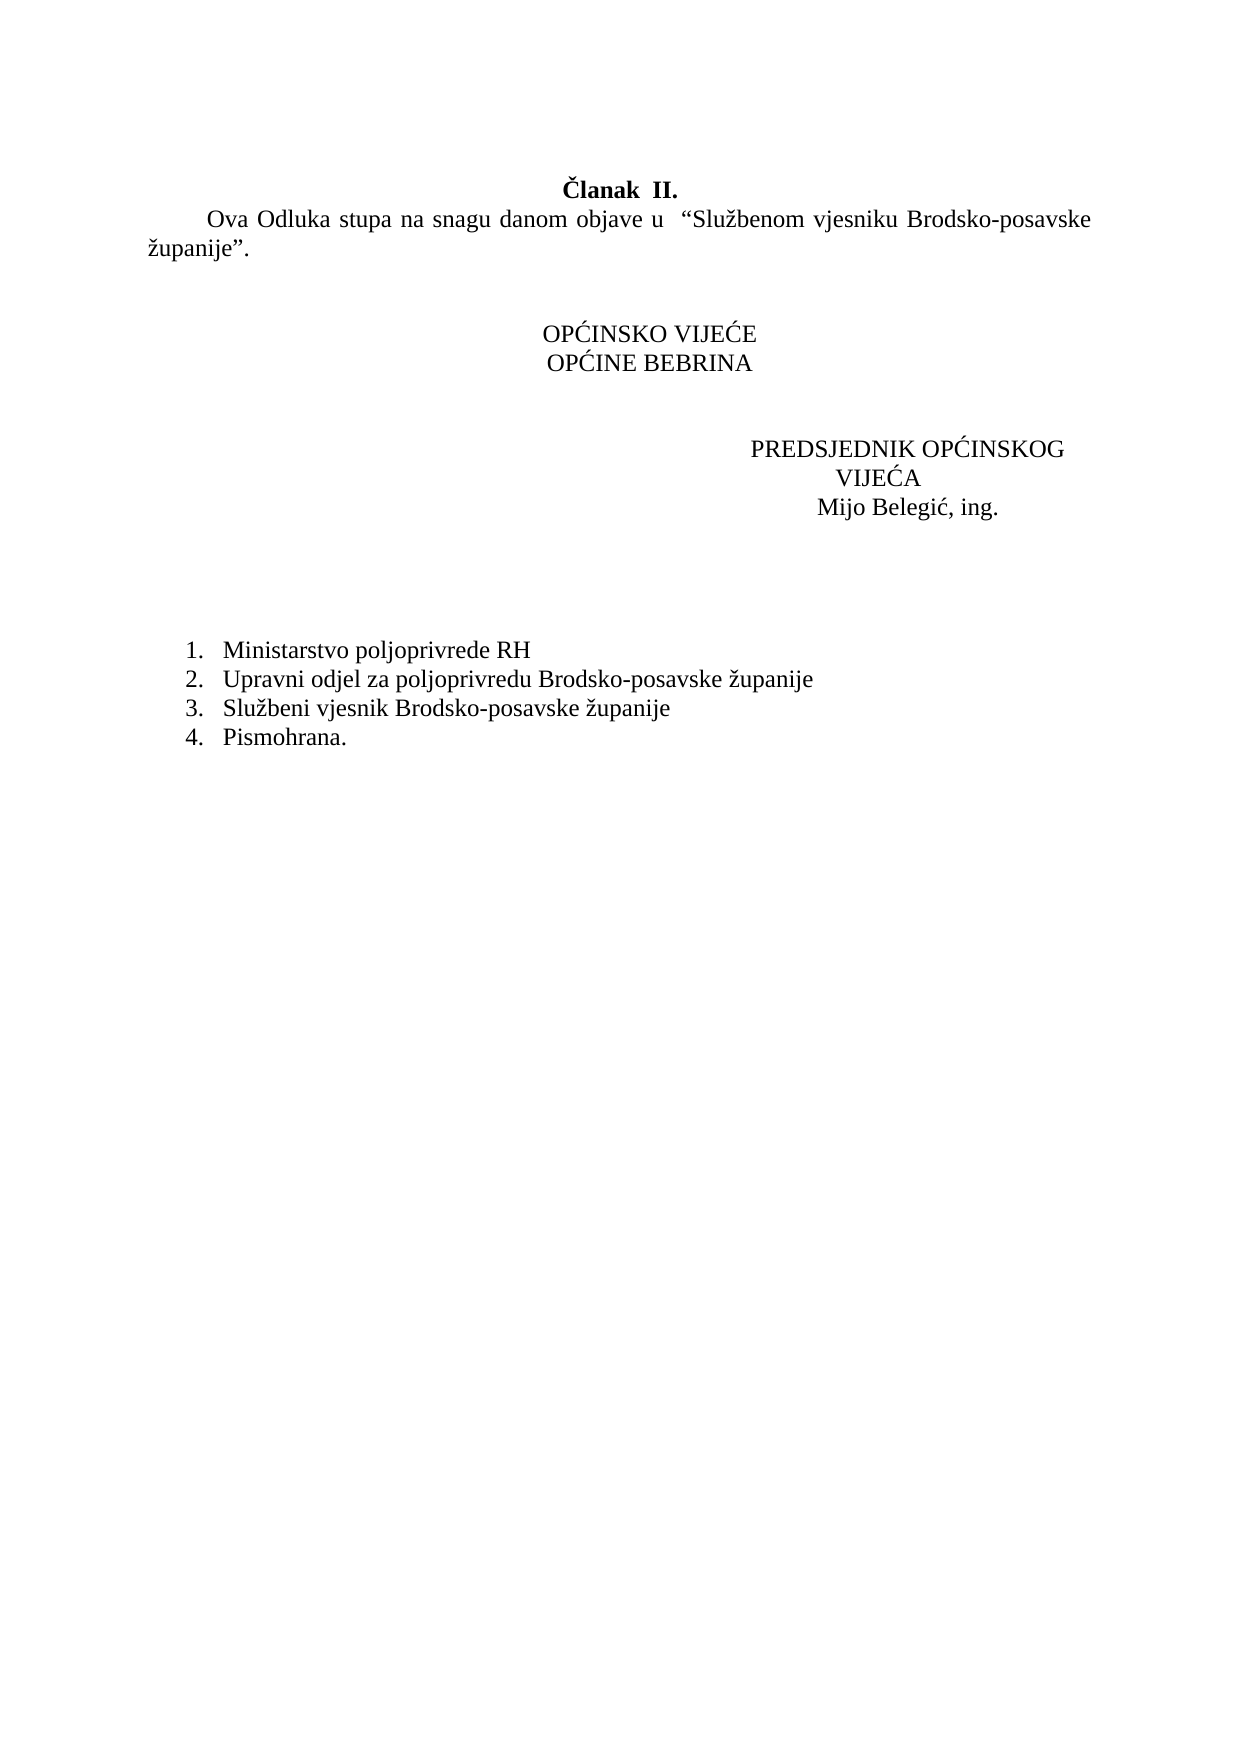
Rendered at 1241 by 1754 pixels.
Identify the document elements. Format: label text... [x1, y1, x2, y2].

text OPĆINSKO VIJEĆE [148, 319, 1093, 348]
text PREDSJEDNIK OPĆINSKOG VIJEĆA [664, 434, 1093, 492]
text Članak II. [148, 176, 1093, 204]
text Ova Odluka stupa na snagu danom objave u “Službenom vjesniku Brodsko-posavske županije”. [148, 204, 1093, 262]
text Mijo Belegić, ing. [664, 492, 1093, 521]
list Ministarstvo poljoprivrede RH [185, 636, 1093, 664]
text OPĆINE BEBRINA [148, 348, 1093, 377]
list Pismohrana. [185, 722, 1093, 751]
list Upravni odjel za poljoprivredu Brodsko-posavske županije [185, 664, 1093, 693]
list Službeni vjesnik Brodsko-posavske županije [185, 693, 1093, 722]
